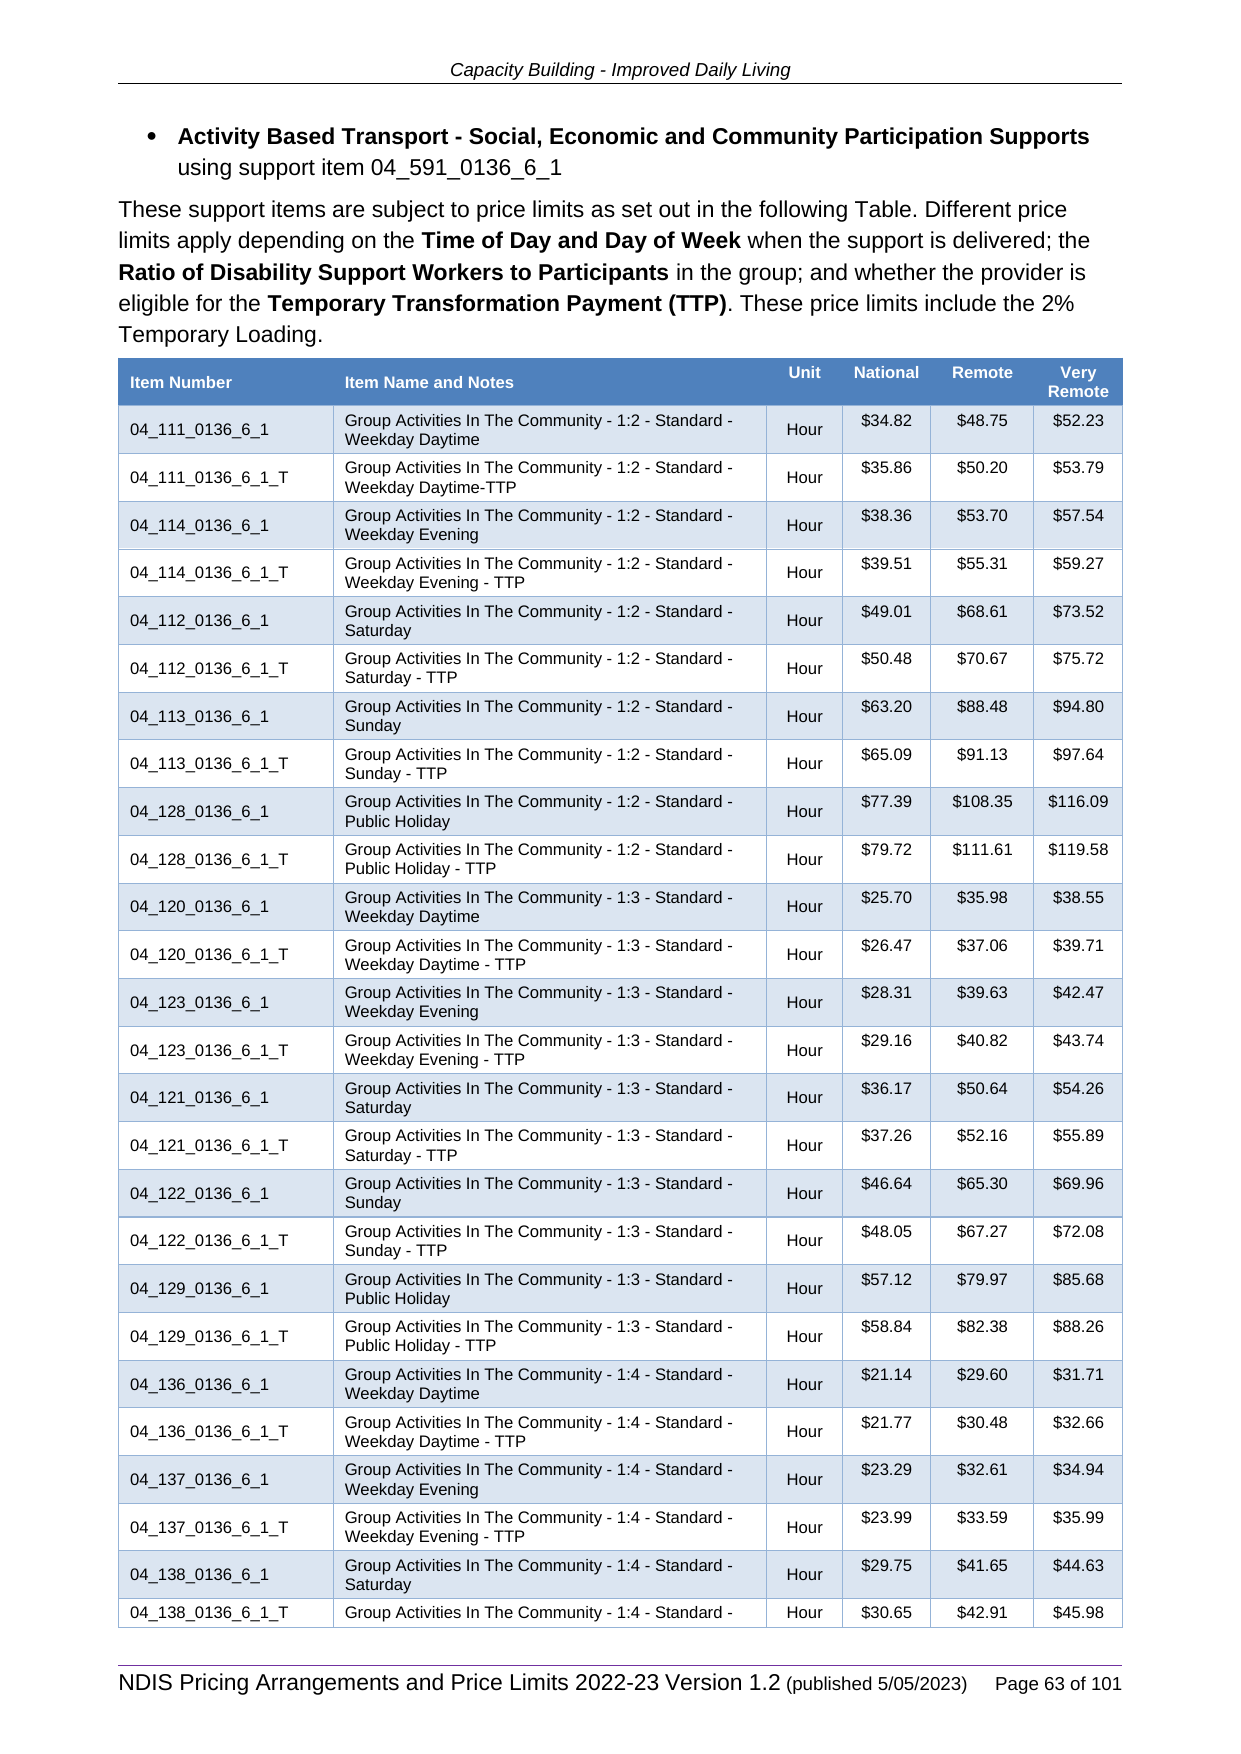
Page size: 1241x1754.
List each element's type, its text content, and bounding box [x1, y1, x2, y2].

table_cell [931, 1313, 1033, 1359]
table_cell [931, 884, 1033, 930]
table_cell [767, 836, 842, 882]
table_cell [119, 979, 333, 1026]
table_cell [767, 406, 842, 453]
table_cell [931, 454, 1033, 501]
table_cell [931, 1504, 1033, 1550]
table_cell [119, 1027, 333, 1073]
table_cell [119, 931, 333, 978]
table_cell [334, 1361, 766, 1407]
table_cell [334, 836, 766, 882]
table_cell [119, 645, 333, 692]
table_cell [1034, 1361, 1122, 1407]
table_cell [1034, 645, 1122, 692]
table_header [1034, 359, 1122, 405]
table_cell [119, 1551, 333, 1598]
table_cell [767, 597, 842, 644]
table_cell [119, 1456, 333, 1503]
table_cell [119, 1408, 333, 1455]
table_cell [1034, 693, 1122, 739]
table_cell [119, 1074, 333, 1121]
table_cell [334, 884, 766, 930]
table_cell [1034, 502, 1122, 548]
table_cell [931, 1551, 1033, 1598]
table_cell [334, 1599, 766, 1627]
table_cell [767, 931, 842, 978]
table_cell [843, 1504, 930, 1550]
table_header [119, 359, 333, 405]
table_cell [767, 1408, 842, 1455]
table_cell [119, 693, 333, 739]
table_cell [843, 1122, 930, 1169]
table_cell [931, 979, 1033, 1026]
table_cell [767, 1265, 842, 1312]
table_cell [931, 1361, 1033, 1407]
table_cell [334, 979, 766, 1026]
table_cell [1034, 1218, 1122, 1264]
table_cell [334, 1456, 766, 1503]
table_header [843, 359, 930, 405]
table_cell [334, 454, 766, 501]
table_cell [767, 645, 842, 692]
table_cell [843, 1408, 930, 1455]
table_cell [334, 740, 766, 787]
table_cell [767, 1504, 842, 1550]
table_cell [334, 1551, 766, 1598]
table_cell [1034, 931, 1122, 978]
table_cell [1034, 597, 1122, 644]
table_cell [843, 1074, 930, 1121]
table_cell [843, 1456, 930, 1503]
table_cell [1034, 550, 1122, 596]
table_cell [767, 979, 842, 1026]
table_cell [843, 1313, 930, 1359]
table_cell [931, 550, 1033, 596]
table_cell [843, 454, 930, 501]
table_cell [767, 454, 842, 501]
text Activity Based Transport - Social, Economic and Community Participation Supports using support item 04_591_0136_6_1 [148, 118, 1122, 181]
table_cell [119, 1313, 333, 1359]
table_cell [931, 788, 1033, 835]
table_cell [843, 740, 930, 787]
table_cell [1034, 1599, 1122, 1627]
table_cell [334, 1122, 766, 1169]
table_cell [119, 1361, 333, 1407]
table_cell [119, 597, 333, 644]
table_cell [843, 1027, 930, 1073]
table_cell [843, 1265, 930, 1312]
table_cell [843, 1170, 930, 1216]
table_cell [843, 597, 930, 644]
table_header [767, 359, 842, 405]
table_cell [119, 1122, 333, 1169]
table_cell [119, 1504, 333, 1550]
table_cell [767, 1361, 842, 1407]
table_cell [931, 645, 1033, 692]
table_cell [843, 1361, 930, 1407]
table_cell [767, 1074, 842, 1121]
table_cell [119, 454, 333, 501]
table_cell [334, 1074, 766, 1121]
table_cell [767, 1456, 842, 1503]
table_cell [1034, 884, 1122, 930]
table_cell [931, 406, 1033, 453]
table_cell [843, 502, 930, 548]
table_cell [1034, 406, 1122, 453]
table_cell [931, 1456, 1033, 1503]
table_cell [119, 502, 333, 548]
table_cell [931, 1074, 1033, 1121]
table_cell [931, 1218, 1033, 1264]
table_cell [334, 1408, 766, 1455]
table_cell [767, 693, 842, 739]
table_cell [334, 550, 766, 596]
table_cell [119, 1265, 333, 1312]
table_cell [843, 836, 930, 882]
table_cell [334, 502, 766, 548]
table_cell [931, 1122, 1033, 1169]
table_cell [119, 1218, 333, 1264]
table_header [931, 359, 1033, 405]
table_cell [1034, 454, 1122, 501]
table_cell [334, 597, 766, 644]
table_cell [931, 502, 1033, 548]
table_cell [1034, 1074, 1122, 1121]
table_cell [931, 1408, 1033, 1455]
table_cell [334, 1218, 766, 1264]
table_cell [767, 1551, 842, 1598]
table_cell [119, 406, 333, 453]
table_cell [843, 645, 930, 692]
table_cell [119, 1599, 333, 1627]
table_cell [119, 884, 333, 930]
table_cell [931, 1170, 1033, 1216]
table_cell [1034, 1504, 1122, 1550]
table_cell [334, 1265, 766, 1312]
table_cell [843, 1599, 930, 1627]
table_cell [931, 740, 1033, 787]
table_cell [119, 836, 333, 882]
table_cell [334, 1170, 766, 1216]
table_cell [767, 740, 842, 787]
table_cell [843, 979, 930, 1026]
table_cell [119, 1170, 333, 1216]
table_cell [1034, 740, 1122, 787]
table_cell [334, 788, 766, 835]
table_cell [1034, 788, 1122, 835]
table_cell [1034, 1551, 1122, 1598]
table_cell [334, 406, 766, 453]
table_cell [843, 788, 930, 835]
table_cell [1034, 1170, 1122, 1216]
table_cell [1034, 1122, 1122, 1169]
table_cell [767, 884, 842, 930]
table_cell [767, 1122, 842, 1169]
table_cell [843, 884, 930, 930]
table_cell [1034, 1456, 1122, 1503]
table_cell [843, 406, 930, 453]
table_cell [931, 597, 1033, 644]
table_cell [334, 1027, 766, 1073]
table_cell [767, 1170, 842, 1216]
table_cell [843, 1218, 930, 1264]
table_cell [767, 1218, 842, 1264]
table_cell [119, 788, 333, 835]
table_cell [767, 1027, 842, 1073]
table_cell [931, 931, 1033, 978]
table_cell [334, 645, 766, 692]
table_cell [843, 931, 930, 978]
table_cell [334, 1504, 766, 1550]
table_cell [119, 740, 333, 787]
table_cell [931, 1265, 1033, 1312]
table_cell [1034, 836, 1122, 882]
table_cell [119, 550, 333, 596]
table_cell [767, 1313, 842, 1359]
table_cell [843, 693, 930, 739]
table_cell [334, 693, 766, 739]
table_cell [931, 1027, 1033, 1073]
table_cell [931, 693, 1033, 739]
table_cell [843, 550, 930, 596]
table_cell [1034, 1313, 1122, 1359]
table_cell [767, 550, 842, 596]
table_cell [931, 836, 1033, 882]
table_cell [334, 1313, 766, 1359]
text These support items are subject to price limits as set out in the following Table. Different price limits apply depending on the Time of Day and Day of Week when the support is delivered; the Ratio of Disability Support Workers to Participants in the group; and whether the provider is eligible for the Temporary Transformation Payment (TTP). These price limits include the 2% Temporary Loading. [118, 191, 1122, 347]
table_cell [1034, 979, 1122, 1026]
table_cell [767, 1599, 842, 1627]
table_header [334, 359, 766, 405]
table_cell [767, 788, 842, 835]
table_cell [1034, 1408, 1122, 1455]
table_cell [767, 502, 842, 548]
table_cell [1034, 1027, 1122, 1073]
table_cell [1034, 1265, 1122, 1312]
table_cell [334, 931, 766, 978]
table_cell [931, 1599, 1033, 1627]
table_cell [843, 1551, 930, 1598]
